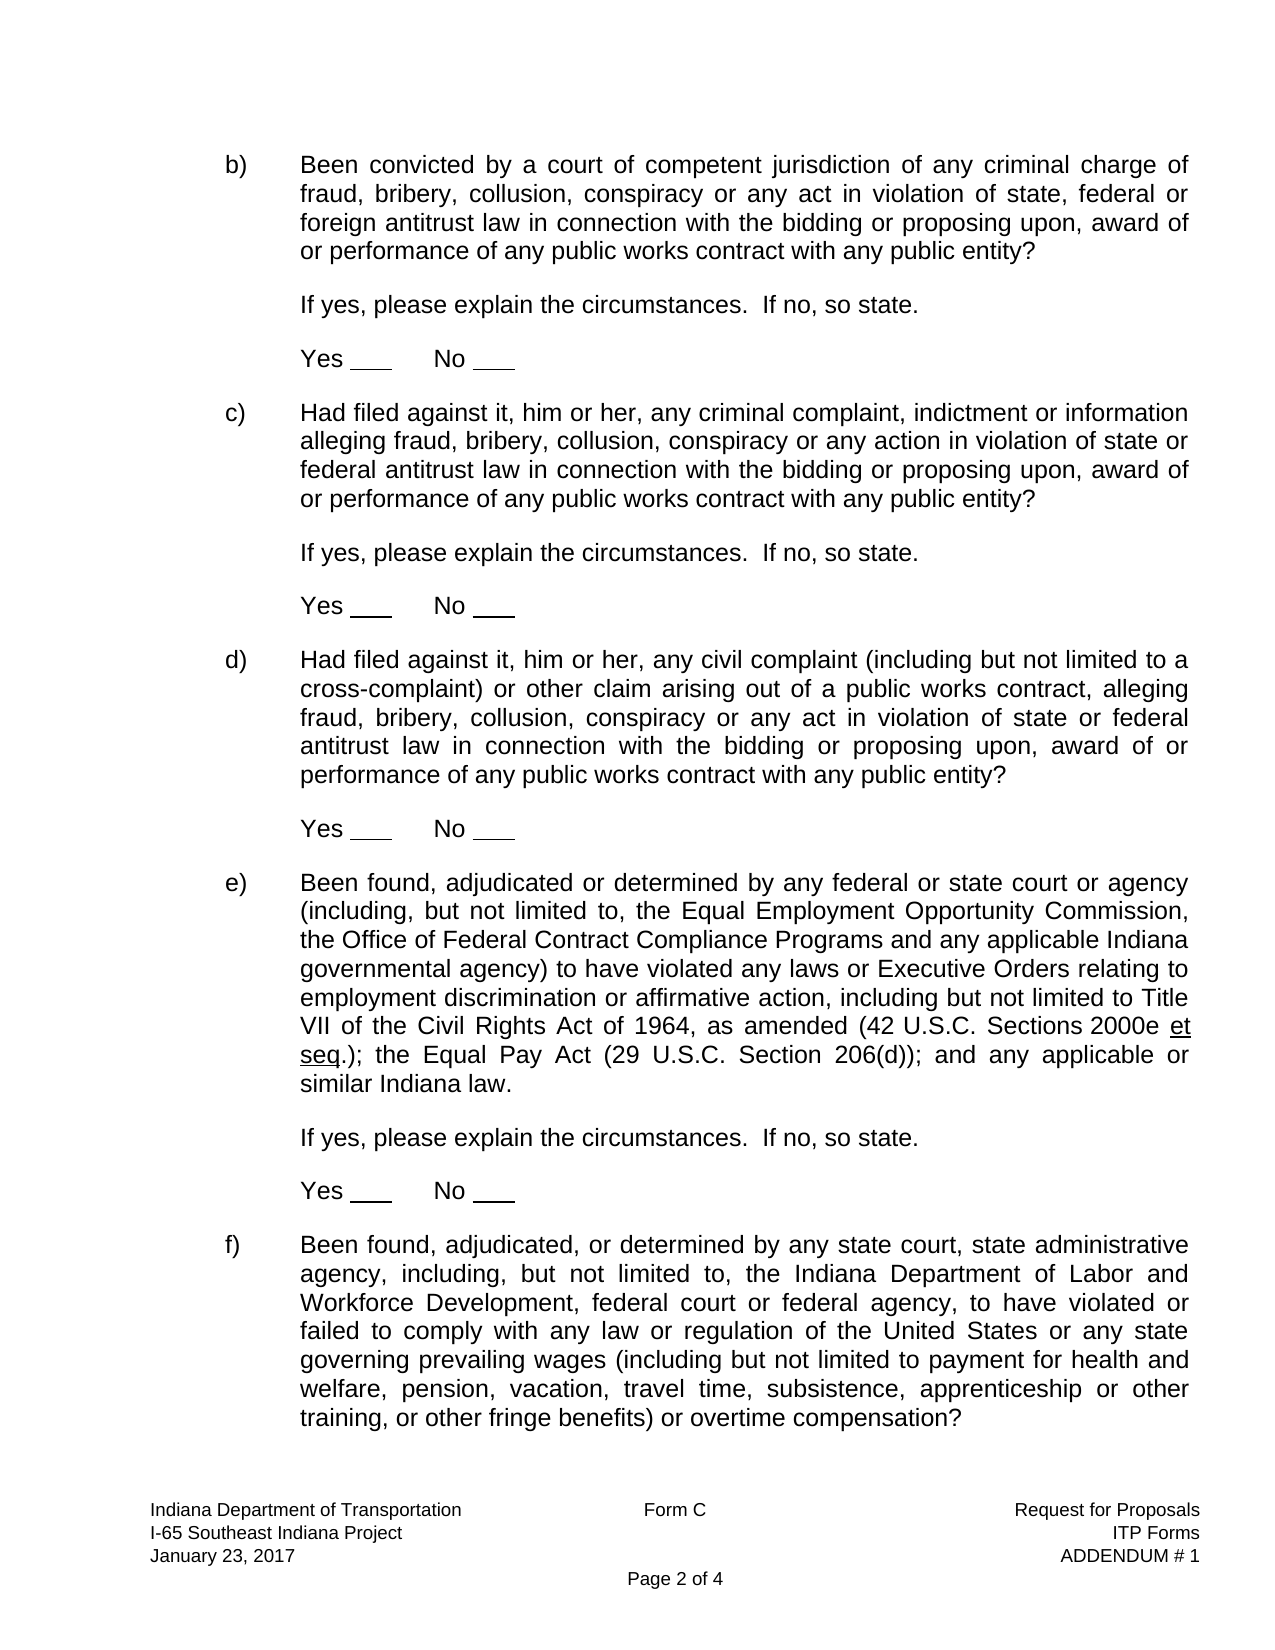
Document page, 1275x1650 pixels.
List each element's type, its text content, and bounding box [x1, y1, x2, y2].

text If yes, please explain the circumstances. If no, so state. [300, 1122, 1191, 1151]
text Yes No [300, 1176, 1191, 1205]
text Yes No [300, 591, 1191, 620]
list Been convicted by a court of competent jurisdiction of any criminal charge of fraud, bribery, collusion, conspiracy or any act in violation of state, federal or foreign antitrust law in connection with the bidding or proposing upon, award of or performance of any public works contract with any public entity? [225, 150, 1191, 265]
text Yes No [300, 814, 1191, 842]
text If yes, please explain the circumstances. If no, so state. [300, 290, 1191, 319]
list Been found, adjudicated or determined by any federal or state court or agency (including, but not limited to, the Equal Employment Opportunity Commission, the Office of Federal Contract Compliance Programs and any applicable Indiana governmental agency) to have violated any laws or Executive Orders relating to employment discrimination or affirmative action, including but not limited to Title VII of the Civil Rights Act of 1964, as amended (42 U.S.C. Sections 2000e et seq.); the Equal Pay Act (29 U.S.C. Section 206(d)); and any applicable or similar Indiana law. [225, 867, 1191, 1097]
list Been found, adjudicated, or determined by any state court, state administrative agency, including, but not limited to, the Indiana Department of Labor and Workforce Development, federal court or federal agency, to have violated or failed to comply with any law or regulation of the United States or any state governing prevailing wages (including but not limited to payment for health and welfare, pension, vacation, travel time, subsistence, apprenticeship or other training, or other fringe benefits) or overtime compensation? [225, 1230, 1191, 1431]
text Yes No [300, 344, 1191, 372]
text If yes, please explain the circumstances. If no, so state. [300, 537, 1191, 566]
list Had filed against it, him or her, any criminal complaint, indictment or information alleging fraud, bribery, collusion, conspiracy or any action in violation of state or federal antitrust law in connection with the bidding or proposing upon, award of or performance of any public works contract with any public entity? [225, 397, 1191, 512]
list Had filed against it, him or her, any civil complaint (including but not limited to a cross-complaint) or other claim arising out of a public works contract, alleging fraud, bribery, collusion, conspiracy or any act in violation of state or federal antitrust law in connection with the bidding or proposing upon, award of or performance of any public works contract with any public entity? [225, 645, 1191, 789]
